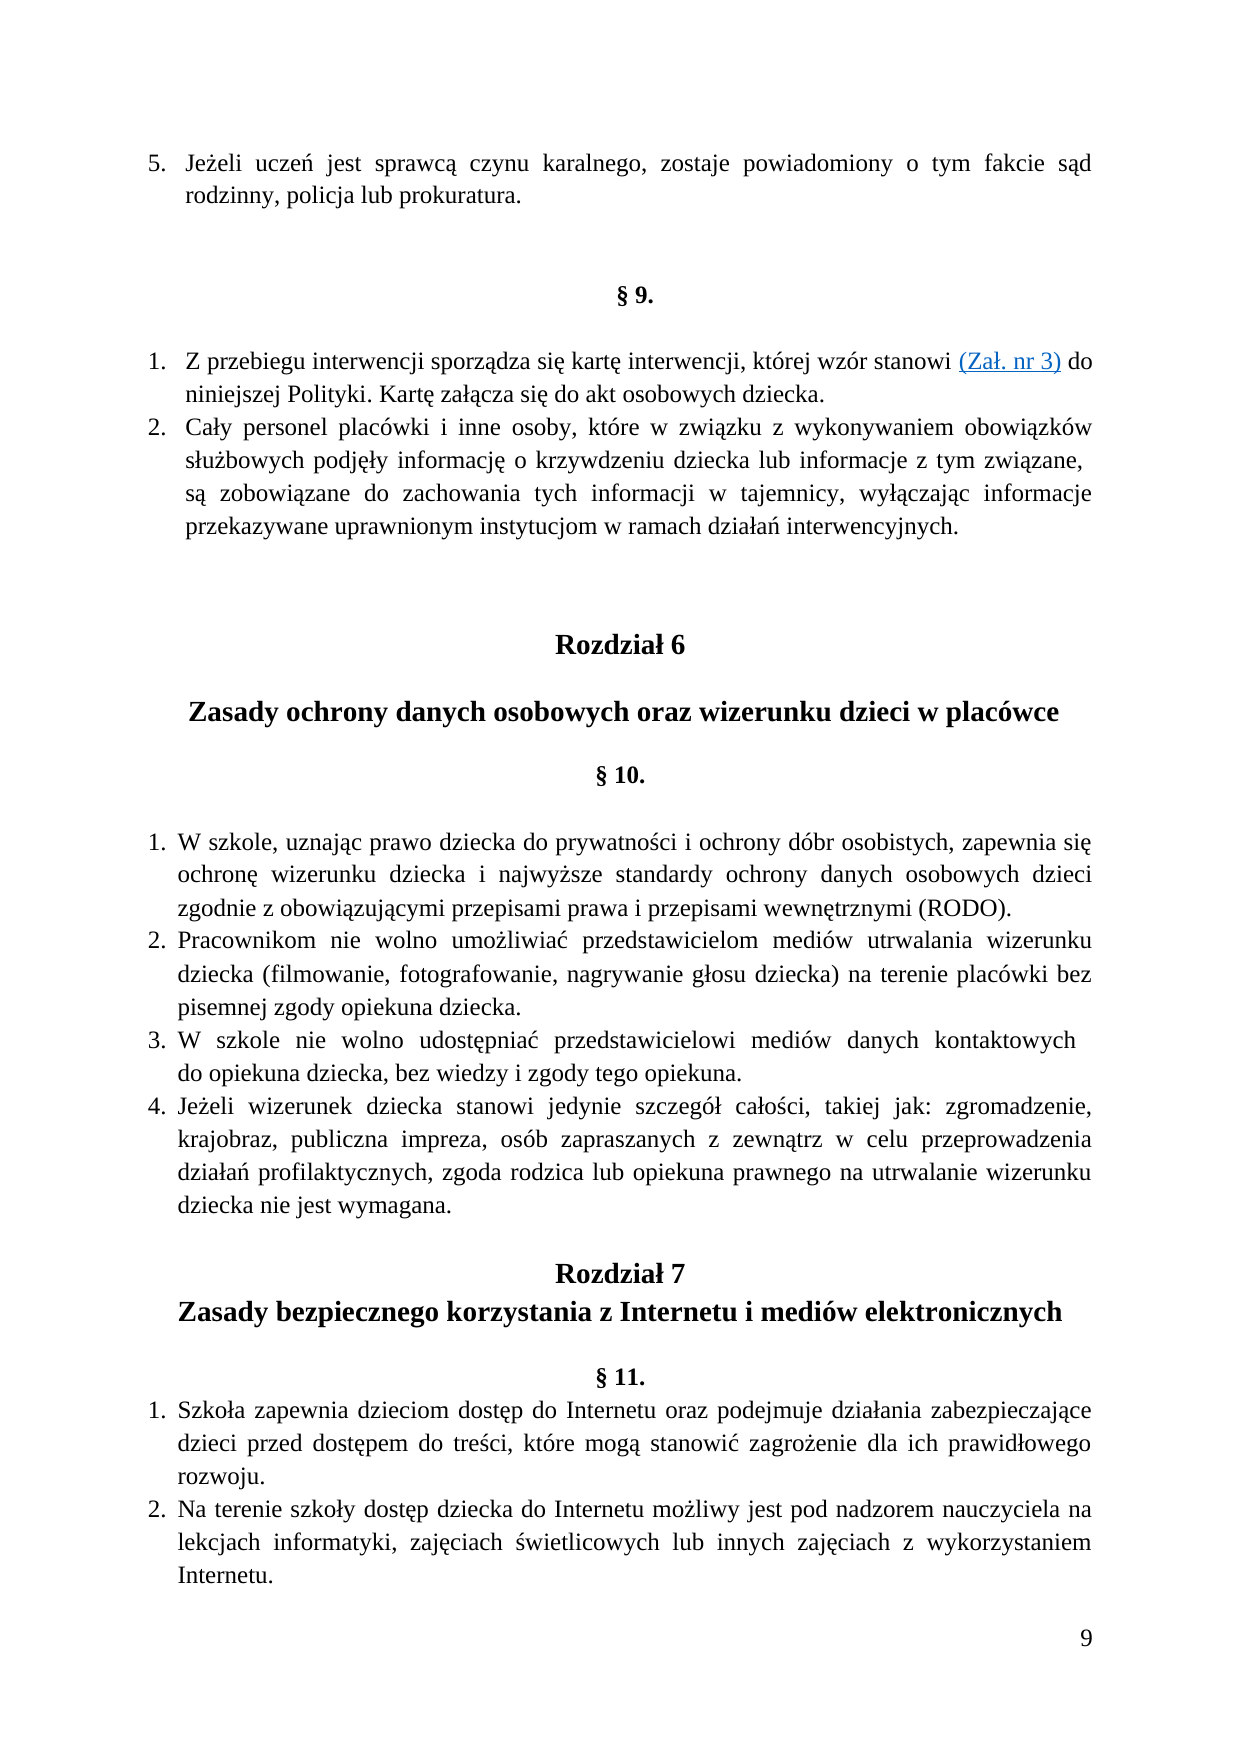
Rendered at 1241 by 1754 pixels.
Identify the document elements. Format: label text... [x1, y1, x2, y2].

list Z przebiegu interwencji sporządza się kartę interwencji, której wzór stanowi (Zał. nr 3) do niniejszej Polityki. Kartę załącza się do akt osobowych dziecka. [148, 346, 1093, 407]
text § 10. [148, 761, 1093, 789]
list Jeżeli uczeń jest sprawcą czynu karalnego, zostaje powiadomiony o tym fakcie sąd rodzinny, policja lub prokuratura. [148, 148, 1093, 209]
list Na terenie szkoły dostęp dziecka do Internetu możliwy jest pod nadzorem nauczyciela na lekcjach informatyki, zajęciach świetlicowych lub innych zajęciach z wykorzystaniem Internetu. [148, 1494, 1093, 1588]
list Jeżeli wizerunek dziecka stanowi jedynie szczegół całości, takiej jak: zgromadzenie, krajobraz, publiczna impreza, osób zapraszanych z zewnątrz w celu przeprowadzenia działań profilaktycznych, zgoda rodzica lub opiekuna prawnego na utrwalanie wizerunku dziecka nie jest wymagana. [148, 1091, 1093, 1218]
list W szkole nie wolno udostępniać przedstawicielowi mediów danych kontaktowych do opiekuna dziecka, bez wiedzy i zgody tego opiekuna. [148, 1025, 1093, 1086]
subtitle Zasady bezpiecznego korzystania z Internetu i mediów elektronicznych [148, 1294, 1093, 1328]
list W szkole, uznając prawo dziecka do prywatności i ochrony dóbr osobistych, zapewnia się ochronę wizerunku dziecka i najwyższe standardy ochrony danych osobowych dzieci zgodnie z obowiązującymi przepisami prawa i przepisami wewnętrznymi (RODO). [148, 827, 1093, 921]
list § 9. [177, 280, 1093, 308]
subtitle Rozdział 6 Zasady ochrony danych osobowych oraz wizerunku dzieci w placówce [148, 627, 1093, 727]
list Pracownikom nie wolno umożliwiać przedstawicielom mediów utrwalania wizerunku dziecka (filmowanie, fotografowanie, nagrywanie głosu dziecka) na terenie placówki bez pisemnej zgody opiekuna dziecka. [148, 926, 1093, 1020]
text § 11. [148, 1362, 1093, 1390]
subtitle Rozdział 7 [148, 1256, 1093, 1289]
list Cały personel placówki i inne osoby, które w związku z wykonywaniem obowiązków służbowych podjęły informację o krzywdzeniu dziecka lub informacje z tym związane, są zobowiązane do zachowania tych informacji w tajemnicy, wyłączając informacje przekazywane uprawnionym instytucjom w ramach działań interwencyjnych. [148, 412, 1093, 539]
list Szkoła zapewnia dzieciom dostęp do Internetu oraz podejmuje działania zabezpieczające dzieci przed dostępem do treści, które mogą stanowić zagrożenie dla ich prawidłowego rozwoju. [148, 1395, 1093, 1489]
